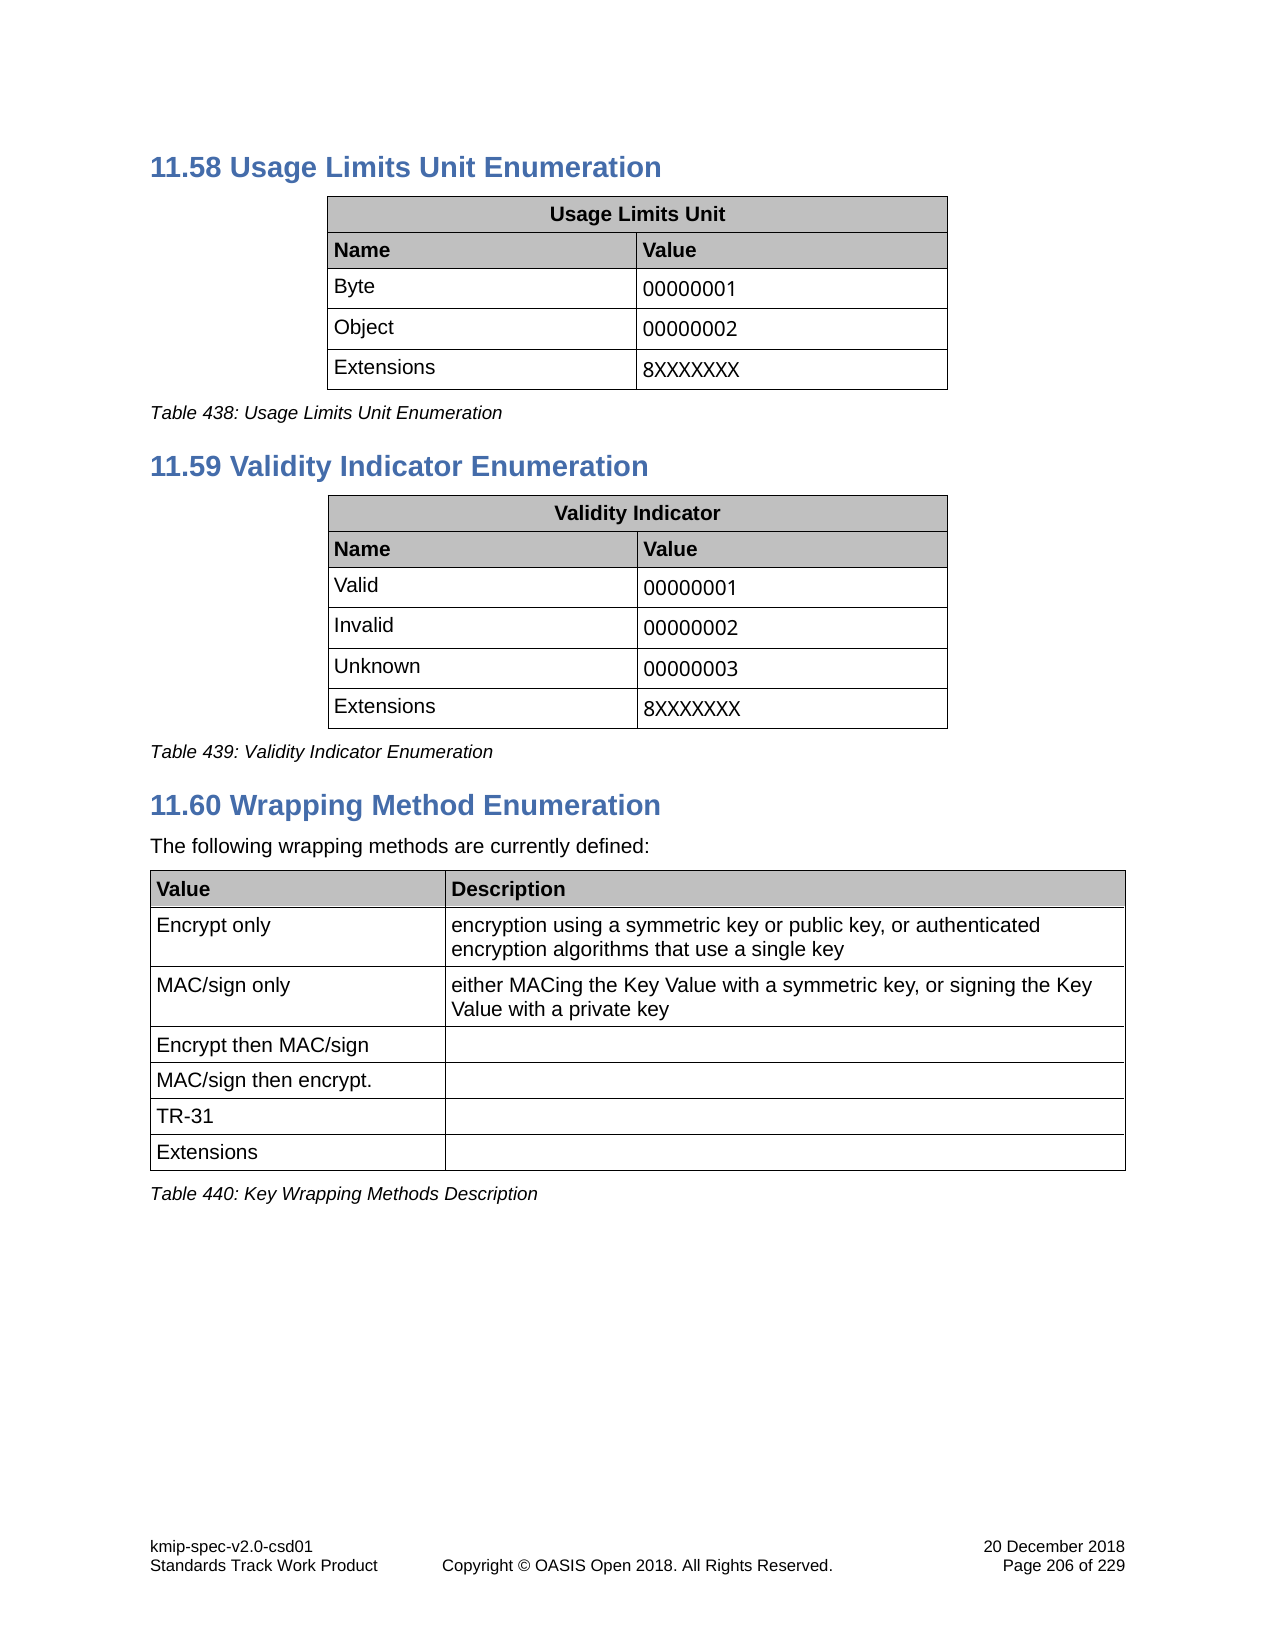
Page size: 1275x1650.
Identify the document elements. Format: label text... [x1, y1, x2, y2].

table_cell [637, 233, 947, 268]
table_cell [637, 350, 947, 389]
text Table 438: Usage Limits Unit Enumeration [150, 402, 1125, 424]
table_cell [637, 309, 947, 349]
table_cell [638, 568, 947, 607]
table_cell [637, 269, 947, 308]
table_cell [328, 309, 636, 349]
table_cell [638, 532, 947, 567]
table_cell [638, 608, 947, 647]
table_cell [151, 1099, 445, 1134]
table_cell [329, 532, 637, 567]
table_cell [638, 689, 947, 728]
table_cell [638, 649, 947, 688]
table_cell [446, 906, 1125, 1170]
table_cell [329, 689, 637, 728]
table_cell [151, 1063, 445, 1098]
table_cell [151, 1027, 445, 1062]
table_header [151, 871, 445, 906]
text The following wrapping methods are currently defined: [150, 834, 1125, 858]
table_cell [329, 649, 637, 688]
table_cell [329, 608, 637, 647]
text Table 439: Validity Indicator Enumeration [150, 741, 1125, 763]
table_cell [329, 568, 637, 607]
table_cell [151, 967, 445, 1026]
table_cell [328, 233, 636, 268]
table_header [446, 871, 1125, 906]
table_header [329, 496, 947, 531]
subtitle Validity Indicator Enumeration [150, 449, 1125, 482]
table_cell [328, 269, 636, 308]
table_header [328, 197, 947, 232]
text Table 440: Key Wrapping Methods Description [150, 1183, 1125, 1204]
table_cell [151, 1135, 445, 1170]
subtitle Usage Limits Unit Enumeration [150, 150, 1125, 183]
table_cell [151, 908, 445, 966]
subtitle Wrapping Method Enumeration [150, 788, 1125, 821]
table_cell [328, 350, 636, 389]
